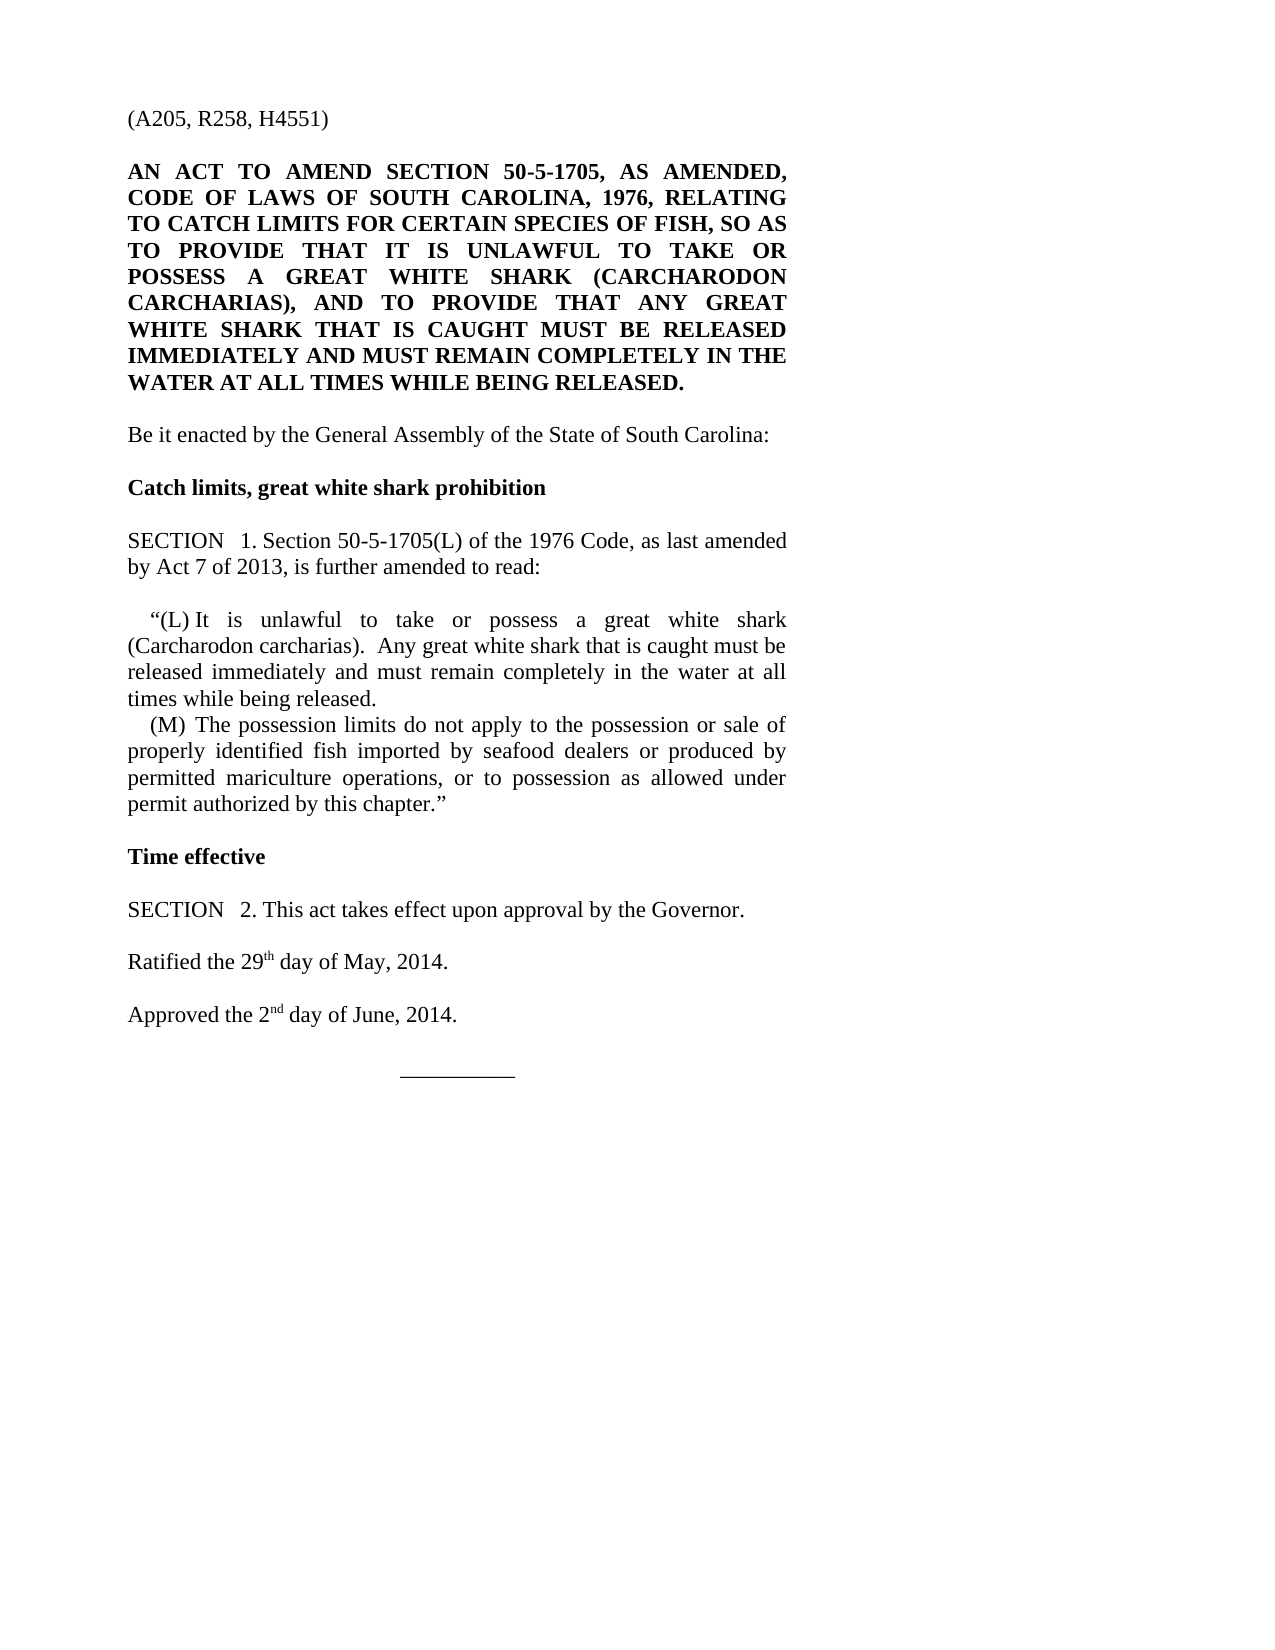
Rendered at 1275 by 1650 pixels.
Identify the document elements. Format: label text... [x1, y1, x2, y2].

text Be it enacted by the General Assembly of the State of South Carolina: [127, 421, 787, 448]
text SECTION 1. Section 50-5-1705(L) of the 1976 Code, as last amended by Act 7 of 2013, is further amended to read: [127, 527, 787, 579]
text (A205, R258, H4551) [127, 105, 787, 131]
text AN ACT TO AMEND SECTION 50-5-1705, AS AMENDED, CODE OF LAWS OF SOUTH CAROLINA, 1976, RELATING TO CATCH LIMITS FOR CERTAIN SPECIES OF FISH, SO AS TO PROVIDE THAT IT IS UNLAWFUL TO TAKE OR POSSESS A GREAT WHITE SHARK (CARCHARODON CARCHARIAS), AND TO PROVIDE THAT ANY GREAT WHITE SHARK THAT IS CAUGHT MUST BE RELEASED IMMEDIATELY AND MUST REMAIN COMPLETELY IN THE WATER AT ALL TIMES WHILE BEING RELEASED. [127, 158, 787, 395]
text Ratified the 29th day of May, 2014. [127, 948, 787, 975]
text SECTION 2. This act takes effect upon approval by the Governor. [127, 896, 787, 922]
text Approved the 2nd day of June, 2014. [127, 1001, 787, 1027]
text “(L) It is unlawful to take or possess a great white shark (Carcharodon carcharias). Any great white shark that is caught must be released immediately and must remain completely in the water at all times while being released. [127, 606, 787, 711]
text Time effective [127, 843, 787, 869]
text __________ [127, 1054, 787, 1080]
text (M) The possession limits do not apply to the possession or sale of properly identified fish imported by seafood dealers or produced by permitted mariculture operations, or to possession as allowed under permit authorized by this chapter.” [127, 711, 787, 817]
text Catch limits, great white shark prohibition [127, 474, 787, 500]
